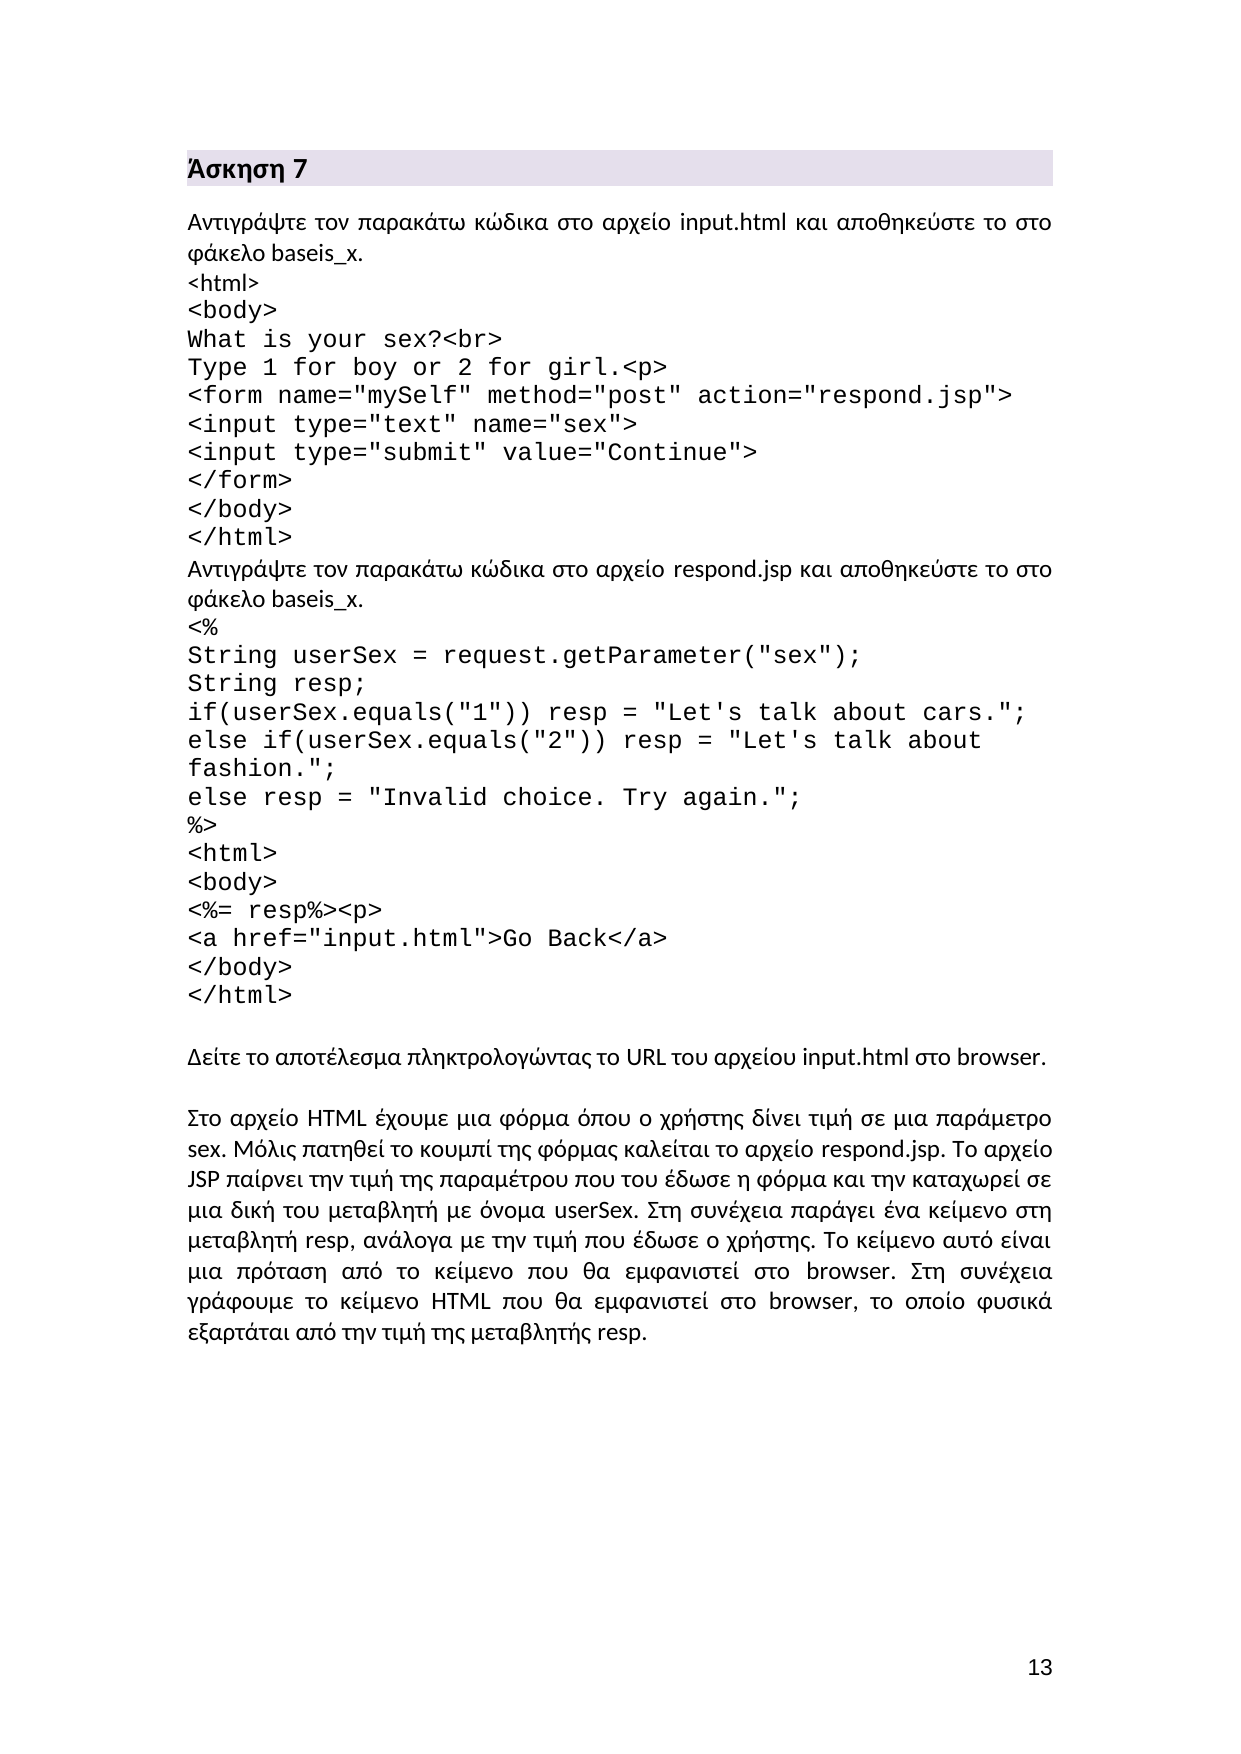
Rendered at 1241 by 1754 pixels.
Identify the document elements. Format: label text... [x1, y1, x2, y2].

text <a href="input.html">Go Back</a> [187, 926, 1053, 954]
text </form> [187, 468, 1053, 496]
text </html> [187, 525, 1053, 553]
text else if(userSex.equals("2")) resp = "Let's talk about fashion."; [187, 727, 1053, 784]
text Type 1 for boy or 2 for girl.<p> [187, 355, 1053, 383]
text <% [187, 614, 1053, 642]
text <form name="mySelf" method="post" action="respond.jsp"> [187, 383, 1053, 411]
text Στο αρχείο HTML έχουμε μια φόρμα όπου ο χρήστης δίνει τιμή σε μια παράμετρο sex. Μόλις πατηθεί το κουμπί της φόρμας καλείται το αρχείο respond.jsp. Το αρχείο JSP παίρνει την τιμή της παραμέτρου που του έδωσε η φόρμα και την καταχωρεί σε μια δική του μεταβλητή με όνομα userSex. Στη συνέχεια παράγει ένα κείμενο στη μεταβλητή resp, ανάλογα με την τιμή που έδωσε ο χρήστης. Το κείμενο αυτό είναι μια πρόταση από το κείμενο που θα εμφανιστεί στο browser. Στη συνέχεια γράφουμε το κείμενο HTML που θα εμφανιστεί στο browser, το οποίο φυσικά εξαρτάται από την τιμή της μεταβλητής resp. [187, 1102, 1053, 1346]
text else resp = "Invalid choice. Try again."; [187, 784, 1053, 812]
text <html> [187, 267, 1053, 298]
text <%= resp%><p> [187, 897, 1053, 926]
text <input type="submit" value="Continue"> [187, 440, 1053, 468]
text Αντιγράψτε τον παρακάτω κώδικα στο αρχείο respond.jsp και αποθηκεύστε το στο φάκελο baseis_x. [187, 553, 1053, 614]
text <body> [187, 869, 1053, 897]
text </body> [187, 954, 1053, 982]
text String userSex = request.getParameter("sex"); [187, 642, 1053, 671]
text String resp; [187, 671, 1053, 699]
text <input type="text" name="sex"> [187, 411, 1053, 440]
text What is your sex?<br> [187, 326, 1053, 355]
text </html> [187, 982, 1053, 1011]
text if(userSex.equals("1")) resp = "Let's talk about cars."; [187, 699, 1053, 727]
title Άσκηση 7 [187, 150, 1053, 186]
text Δείτε το αποτέλεσμα πληκτρολογώντας το URL του αρχείου input.html στο browser. [187, 1041, 1053, 1072]
text %> [187, 812, 1053, 841]
text <html> [187, 841, 1053, 869]
text </body> [187, 496, 1053, 525]
text Αντιγράψτε τον παρακάτω κώδικα στο αρχείο input.html και αποθηκεύστε το στο φάκελο baseis_x. [187, 206, 1053, 267]
text <body> [187, 298, 1053, 326]
